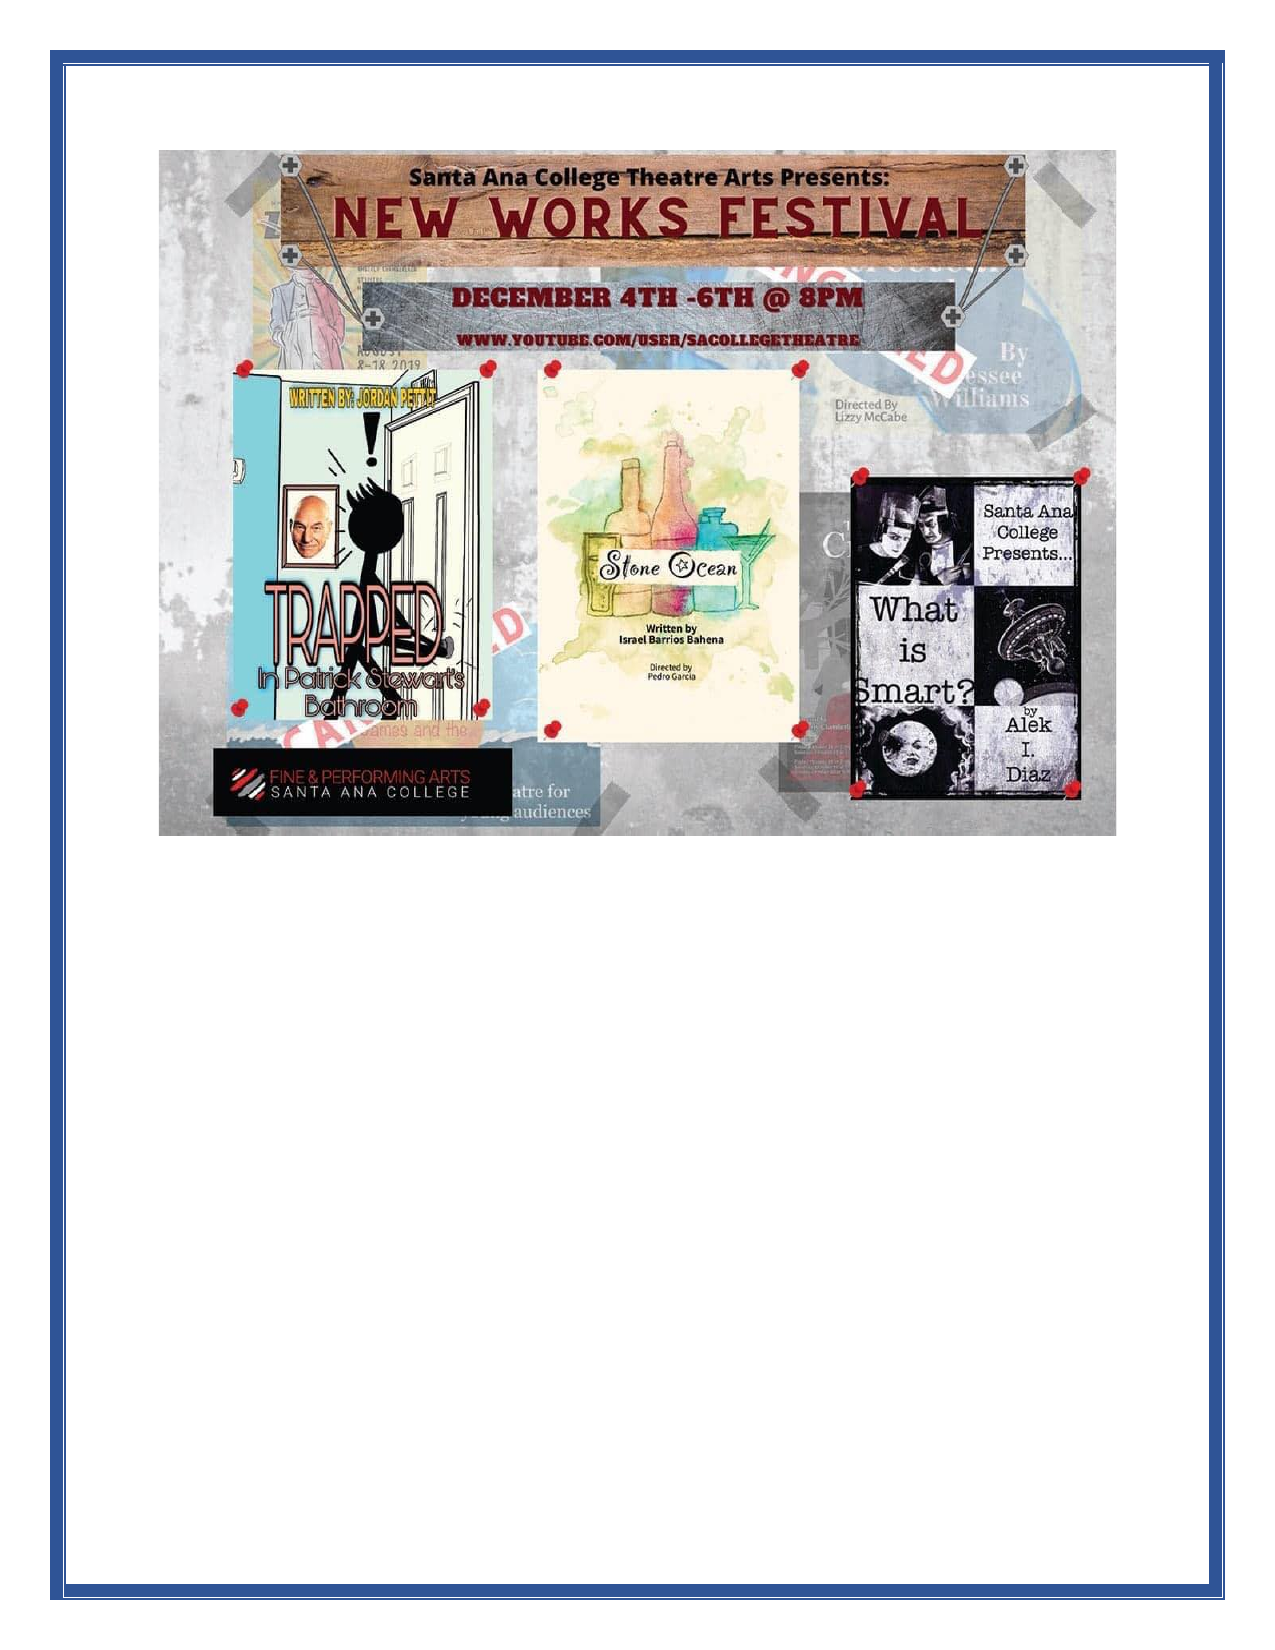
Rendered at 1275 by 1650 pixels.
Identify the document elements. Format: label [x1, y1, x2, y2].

picture [158, 150, 1117, 836]
